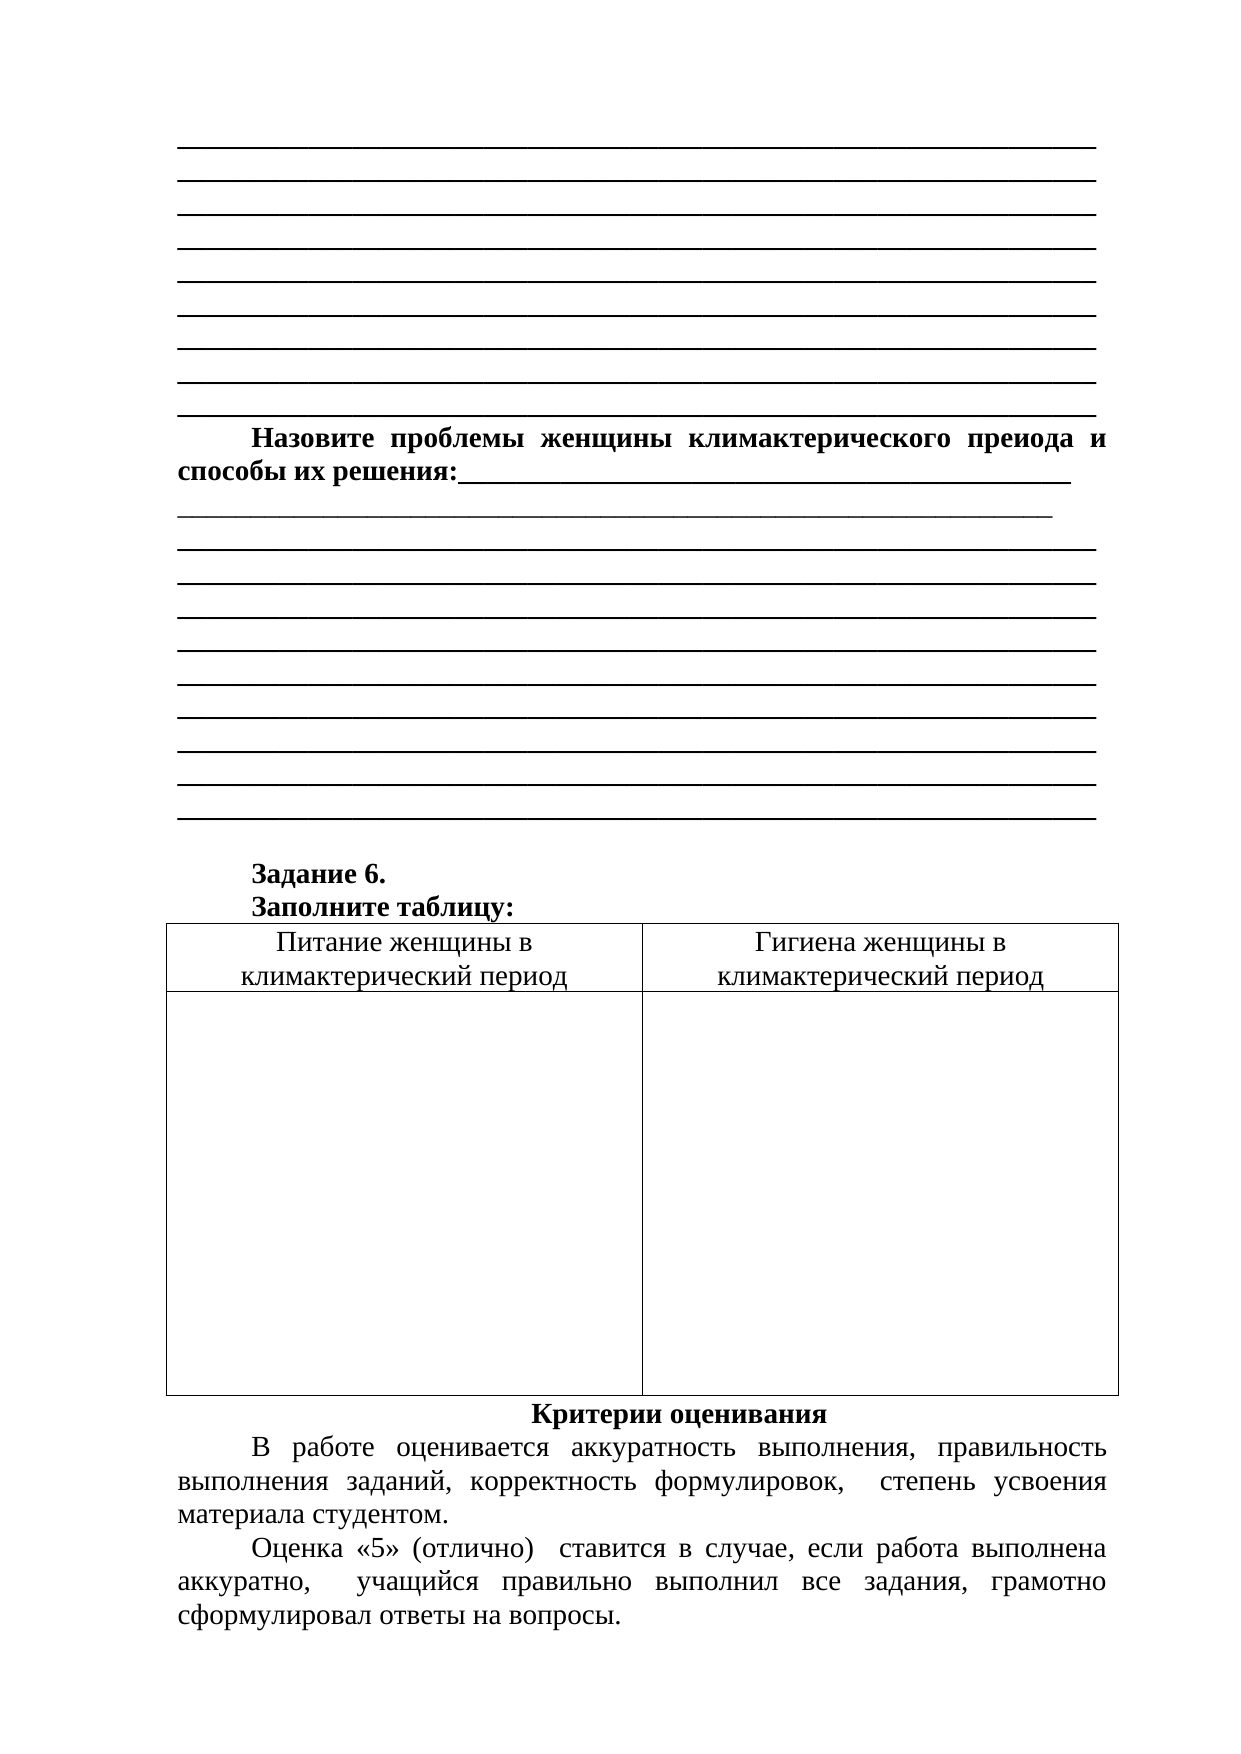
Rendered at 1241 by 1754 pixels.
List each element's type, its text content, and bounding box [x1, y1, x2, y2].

text Оценка «5» (отлично) ставится в случае, если работа выполнена аккуратно, учащийся правильно выполнил все задания, грамотно сформулировал ответы на вопросы. [177, 1530, 1107, 1631]
text ____________________________________________________________ [177, 487, 1107, 521]
text _______________________________________________________________________________________________________________________________________________________________________________________________________________________________________________________________________________________________________________________________________________________________________________________________________________________________________________________________________________________________________________________________________________________________________________________ [177, 118, 1107, 420]
text Критерии оценивания [177, 1396, 1107, 1429]
text В работе оценивается аккуратность выполнения, правильность выполнения заданий, корректность формулировок, степень усвоения материала студентом. [177, 1429, 1107, 1530]
table_header Питание женщины в климактерический период [167, 924, 642, 991]
table_header Гигиена женщины в климактерический период [643, 924, 1118, 991]
text _______________________________________________________________________________________________________________________________________________________________________________________________________________________________________________________________________________________________________________________________________________________________________________________________________________________________________________________________________________________________________________________________________________________________________________________ [177, 521, 1107, 822]
text Назовите проблемы женщины климактерического преиода и способы их решения:__________________________________________ [177, 420, 1107, 487]
table_cell [643, 992, 1118, 1395]
table_cell [167, 992, 642, 1395]
text Заполните таблицу: [177, 889, 1107, 923]
text Задание 6. [177, 856, 1107, 889]
